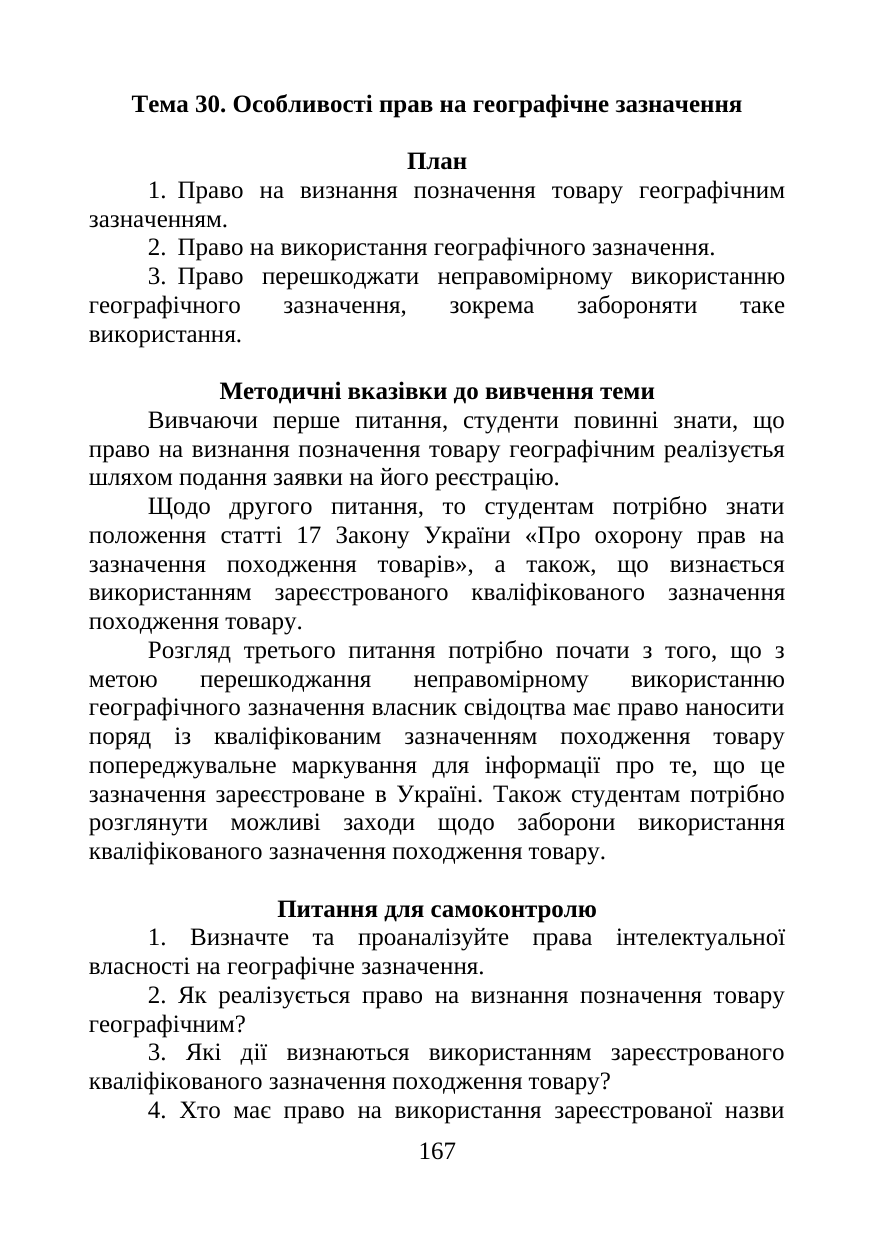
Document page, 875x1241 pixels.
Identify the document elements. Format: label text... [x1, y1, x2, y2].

text План [89, 146, 785, 175]
text Щодо другого питання, то студентам потрібно знати положення статті 17 Закону України «Про охорону прав на зазначення походження товарів», а також, що визнається використанням зареєстрованого кваліфікованого зазначення походження товару. [89, 491, 785, 635]
text Розгляд третього питання потрібно почати з того, що з метою перешкоджання неправомірному використанню географічного зазначення власник свідоцтва має право наносити поряд із кваліфікованим зазначенням походження товару попереджувальне маркування для інформації про те, що це зазначення зареєстроване в Україні. Також студентам потрібно розглянути можливі заходи щодо заборони використання кваліфікованого зазначення походження товару. [89, 635, 785, 865]
text 2. Як реалізується право на визнання позначення товару географічним? [89, 980, 785, 1037]
text Тема 30. Особливості прав на географічне зазначення [89, 89, 785, 117]
list Право на визнання позначення товару географічним зазначенням. [89, 175, 785, 232]
text Вивчаючи перше питання, студенти повинні знати, що право на визнання позначення товару географічним реалізуєтья шляхом подання заявки на його реєстрацію. [89, 405, 785, 491]
text 1. Визначте та проаналізуйте права інтелектуальної власності на географічне зазначення. [89, 922, 785, 980]
text Методичні вказівки до вивчення теми [89, 376, 785, 405]
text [89, 1095, 785, 1124]
text 3. Які дії визнаються використанням зареєстрованого кваліфікованого зазначення походження товару? [89, 1037, 785, 1095]
list Право на використання географічного зазначення. [89, 232, 785, 261]
list Право перешкоджати неправомірному використанню географічного зазначення, зокрема забороняти таке використання. [89, 261, 785, 347]
text Питання для самоконтролю [89, 894, 785, 922]
